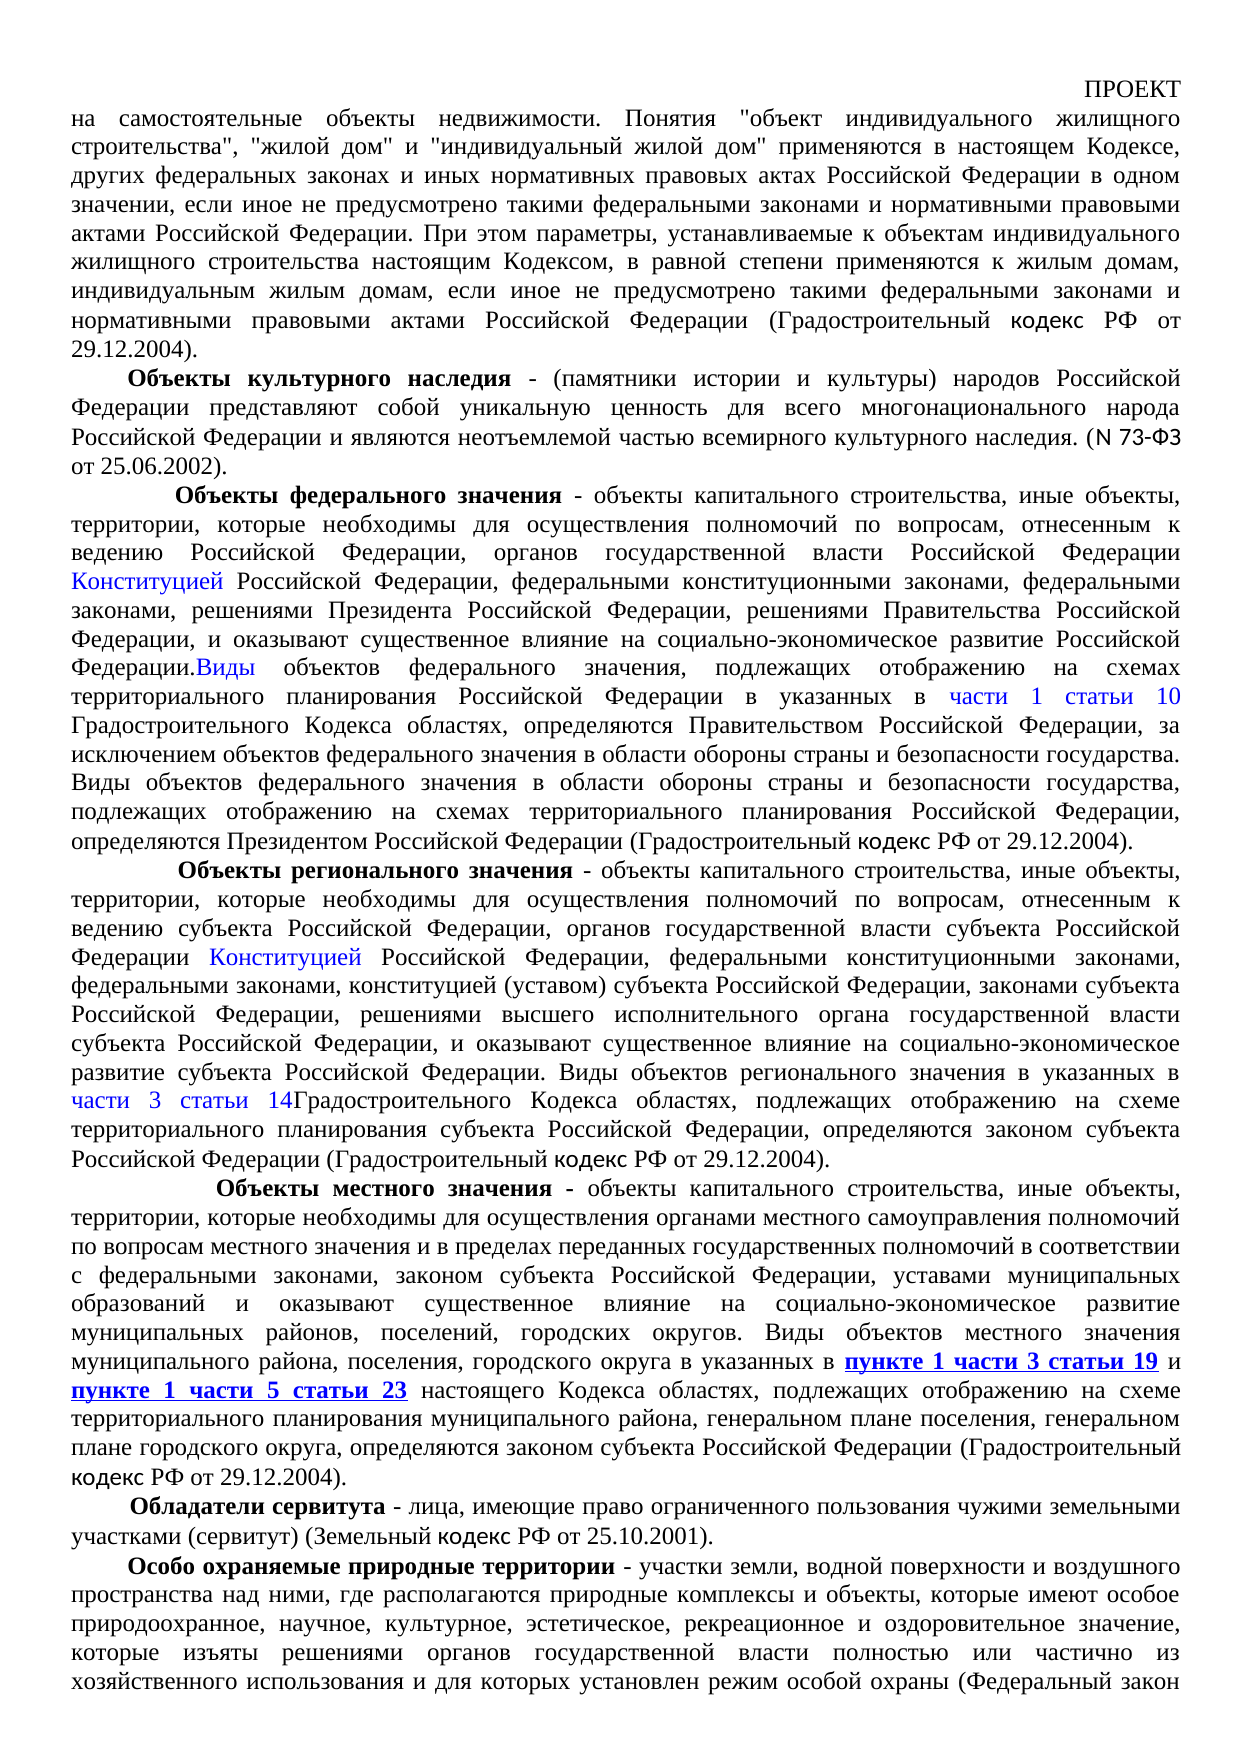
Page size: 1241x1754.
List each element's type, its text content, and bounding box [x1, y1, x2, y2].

text Объекты местного значения - объекты капитального строительства, иные объекты, территории, которые необходимы для осуществления органами местного самоуправления полномочий по вопросам местного значения и в пределах переданных государственных полномочий в соответствии с федеральными законами, законом субъекта Российской Федерации, уставами муниципальных образований и оказывают существенное влияние на социально-экономическое развитие муниципальных районов, поселений, городских округов. Виды объектов местного значения муниципального района, поселения, городского округа в указанных в пункте 1 части 3 статьи 19 и пункте 1 части 5 статьи 23 настоящего Кодекса областях, подлежащих отображению на схеме территориального планирования муниципального района, генеральном плане поселения, генеральном плане городского округа, определяются законом субъекта Российской Федерации (Градостроительный кодекс РФ от 29.12.2004). [71, 1173, 1181, 1491]
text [71, 1551, 1181, 1694]
text Обладатели сервитута - лица, имеющие право ограниченного пользования чужими земельными участками (сервитут) (Земельный кодекс РФ от 25.10.2001). [71, 1491, 1181, 1551]
text Объекты культурного наследия - (памятники истории и культуры) народов Российской Федерации представляют собой уникальную ценность для всего многонационального народа Российской Федерации и являются неотъемлемой частью всемирного культурного наследия. (N 73-ФЗ от 25.06.2002). [71, 363, 1181, 480]
text Объекты регионального значения - объекты капитального строительства, иные объекты, территории, которые необходимы для осуществления полномочий по вопросам, отнесенным к ведению субъекта Российской Федерации, органов государственной власти субъекта Российской Федерации Конституцией Российской Федерации, федеральными конституционными законами, федеральными законами, конституцией (уставом) субъекта Российской Федерации, законами субъекта Российской Федерации, решениями высшего исполнительного органа государственной власти субъекта Российской Федерации, и оказывают существенное влияние на социально-экономическое развитие субъекта Российской Федерации. Виды объектов регионального значения в указанных в части 3 статьи 14Градостроительного Кодекса областях, подлежащих отображению на схеме территориального планирования субъекта Российской Федерации, определяются законом субъекта Российской Федерации (Градостроительный кодекс РФ от 29.12.2004). [71, 855, 1181, 1173]
text Объекты федерального значения - объекты капитального строительства, иные объекты, территории, которые необходимы для осуществления полномочий по вопросам, отнесенным к ведению Российской Федерации, органов государственной власти Российской Федерации Конституцией Российской Федерации, федеральными конституционными законами, федеральными законами, решениями Президента Российской Федерации, решениями Правительства Российской Федерации, и оказывают существенное влияние на социально-экономическое развитие Российской Федерации.Виды объектов федерального значения, подлежащих отображению на схемах территориального планирования Российской Федерации в указанных в части 1 статьи 10 Градостроительного Кодекса областях, определяются Правительством Российской Федерации, за исключением объектов федерального значения в области обороны страны и безопасности государства. Виды объектов федерального значения в области обороны страны и безопасности государства, подлежащих отображению на схемах территориального планирования Российской Федерации, определяются Президентом Российской Федерации (Градостроительный кодекс РФ от 29.12.2004). [71, 480, 1181, 855]
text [71, 103, 1181, 363]
